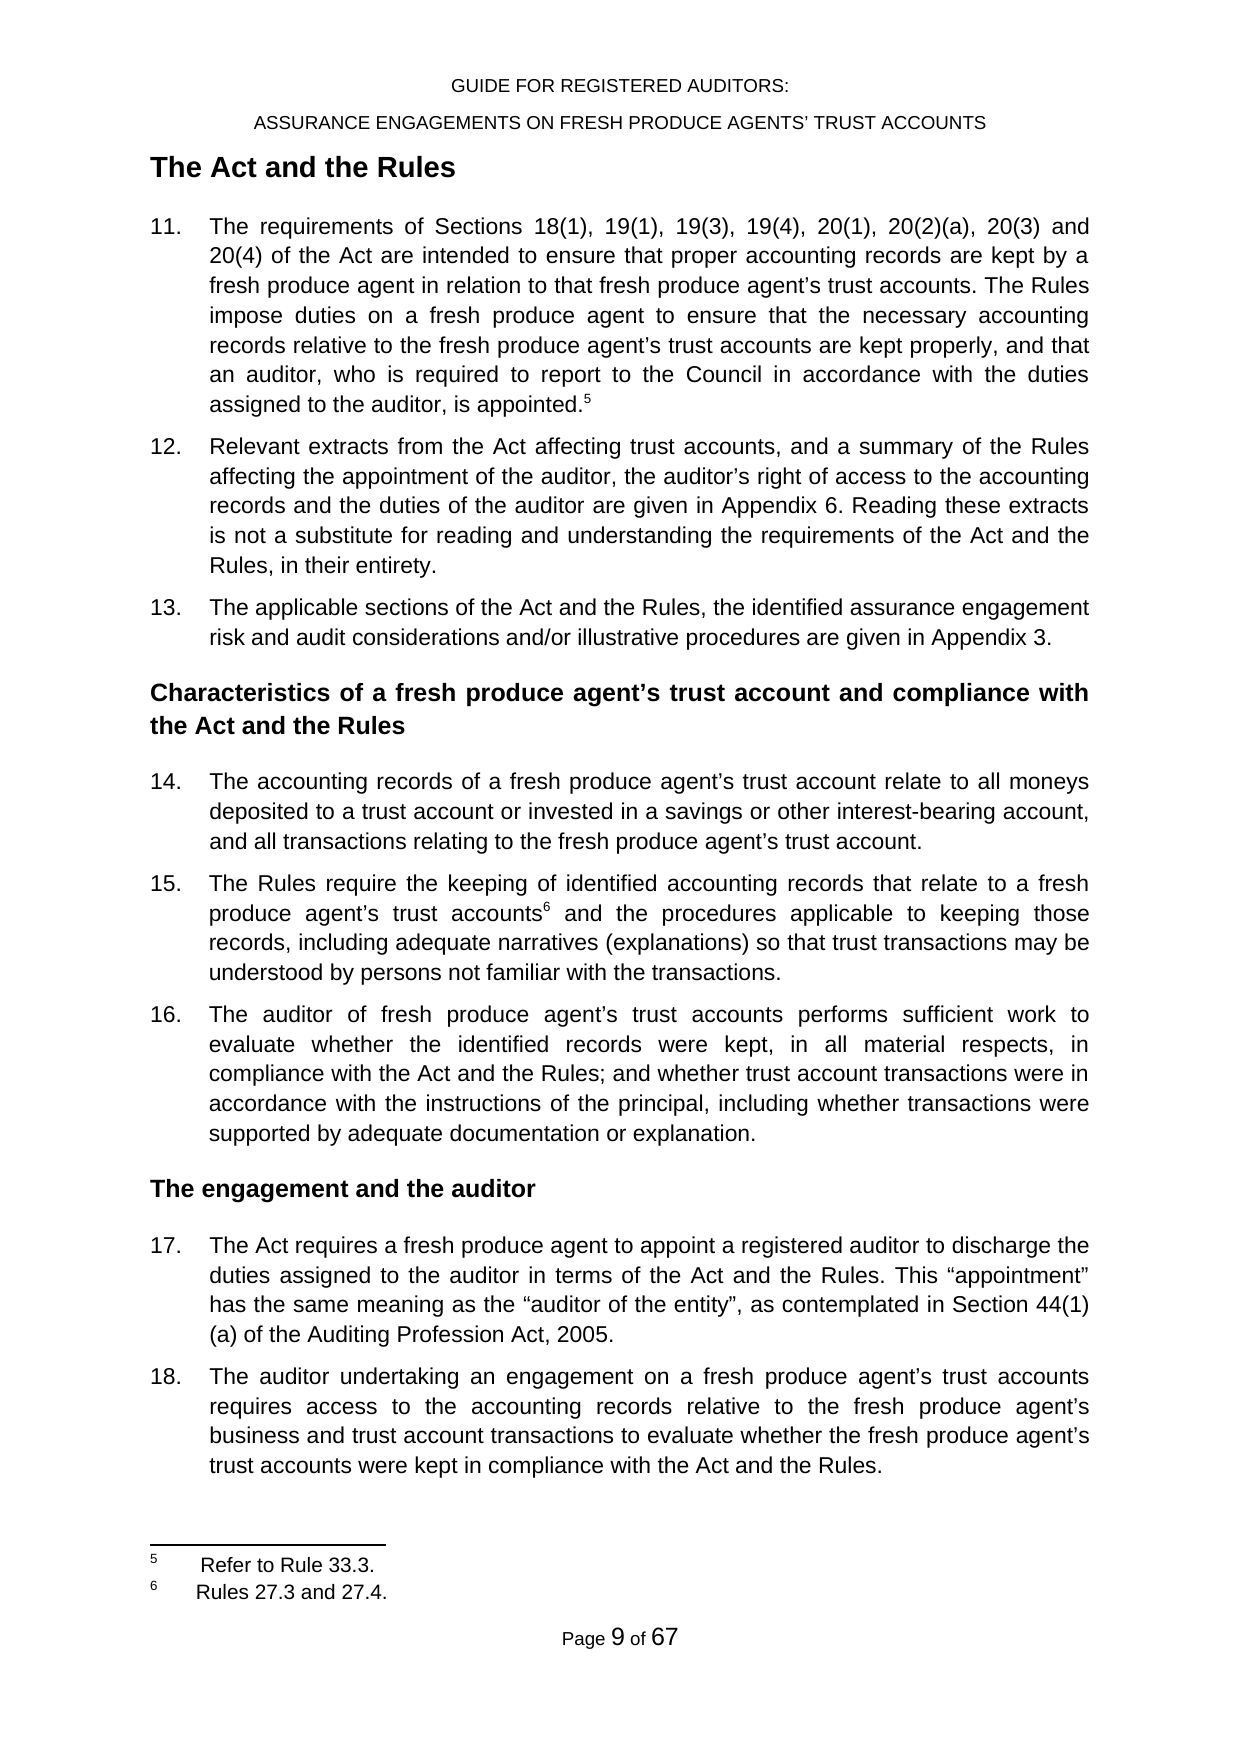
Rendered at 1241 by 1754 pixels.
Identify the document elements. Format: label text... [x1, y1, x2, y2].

subtitle The Act and the Rules [150, 150, 1090, 183]
subtitle Characteristics of a fresh produce agent’s trust account and compliance with the Act and the Rules [150, 678, 1090, 739]
list The Rules require the keeping of identified accounting records that relate to a fresh produce agent’s trust accounts and the procedures applicable to keeping those records, including adequate narratives (explanations) so that trust transactions may be understood by persons not familiar with the transactions. [150, 870, 1090, 985]
list Relevant extracts from the Act affecting trust accounts, and a summary of the Rules affecting the appointment of the auditor, the auditor’s right of access to the accounting records and the duties of the auditor are given in Appendix 6. Reading these extracts is not a substitute for reading and understanding the requirements of the Act and the Rules, in their entirety. [150, 433, 1090, 578]
list The Act requires a fresh produce agent to appoint a registered auditor to discharge the duties assigned to the auditor in terms of the Act and the Rules. This “appointment” has the same meaning as the “auditor of the entity”, as contemplated in Section 44(1)(a) of the Auditing Profession Act, 2005. [150, 1232, 1090, 1347]
subtitle The engagement and the auditor [150, 1174, 1090, 1203]
list The auditor undertaking an engagement on a fresh produce agent’s trust accounts requires access to the accounting records relative to the fresh produce agent’s business and trust account transactions to evaluate whether the fresh produce agent’s trust accounts were kept in compliance with the Act and the Rules. [150, 1363, 1090, 1478]
list The requirements of Sections 18(1), 19(1), 19(3), 19(4), 20(1), 20(2)(a), 20(3) and 20(4) of the Act are intended to ensure that proper accounting records are kept by a fresh produce agent in relation to that fresh produce agent’s trust accounts. The Rules impose duties on a fresh produce agent to ensure that the necessary accounting records relative to the fresh produce agent’s trust accounts are kept properly, and that an auditor, who is required to report to the Council in accordance with the duties assigned to the auditor, is appointed. [150, 213, 1090, 417]
list The accounting records of a fresh produce agent’s trust account relate to all moneys deposited to a trust account or invested in a savings or other interest-bearing account, and all transactions relating to the fresh produce agent’s trust account. [150, 768, 1090, 854]
list The applicable sections of the Act and the Rules, the identified assurance engagement risk and audit considerations and/or illustrative procedures are given in Appendix 3. [150, 594, 1090, 650]
list The auditor of fresh produce agent’s trust accounts performs sufficient work to evaluate whether the identified records were kept, in all material respects, in compliance with the Act and the Rules; and whether trust account transactions were in accordance with the instructions of the principal, including whether transactions were supported by adequate documentation or explanation. [150, 1001, 1090, 1146]
